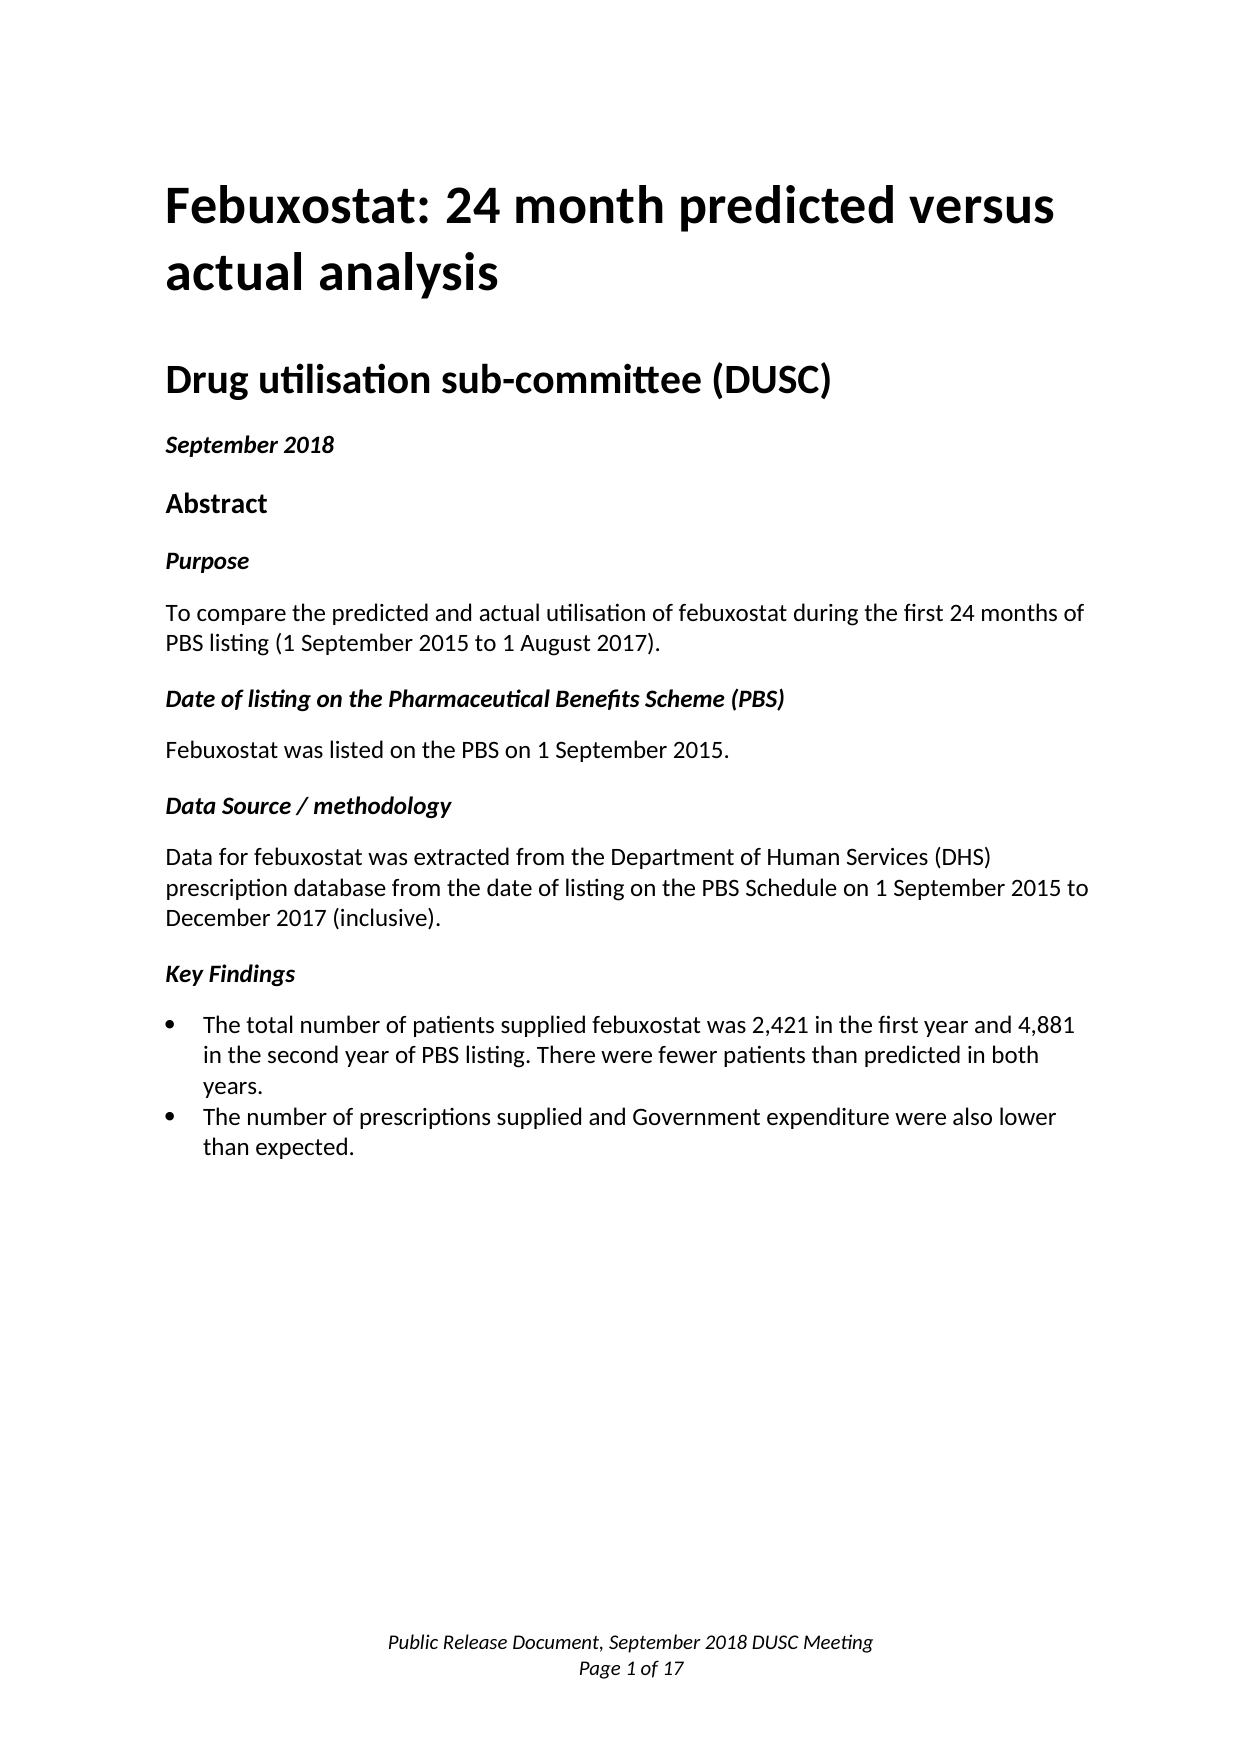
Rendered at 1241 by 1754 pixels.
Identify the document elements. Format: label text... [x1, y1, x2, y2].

list The number of prescriptions supplied and Government expenditure were also lower than expected. [165, 1101, 1098, 1162]
text Data for febuxostat was extracted from the Department of Human Services (DHS) prescription database from the date of listing on the PBS Schedule on 1 September 2015 to December 2017 (inclusive). [165, 841, 1098, 933]
list The total number of patients supplied febuxostat was 2,421 in the first year and 4,881 in the second year of PBS listing. There were fewer patients than predicted in both years. [165, 1009, 1098, 1101]
subtitle Key Findings [165, 958, 1098, 988]
subtitle Abstract [165, 485, 1098, 521]
title Febuxostat: 24 month predicted versus actual analysis [165, 171, 1098, 303]
text To compare the predicted and actual utilisation of febuxostat during the first 24 months of PBS listing (1 September 2015 to 1 August 2017). [165, 597, 1098, 658]
subtitle Date of listing on the Pharmaceutical Benefits Scheme (PBS) [165, 683, 1098, 713]
subtitle Purpose [165, 546, 1098, 576]
text Febuxostat was listed on the PBS on 1 September 2015. [165, 734, 1098, 765]
text September 2018 [165, 429, 1098, 460]
subtitle Data Source / methodology [165, 790, 1098, 820]
title Drug utilisation sub-committee (DUSC) [165, 353, 1098, 404]
